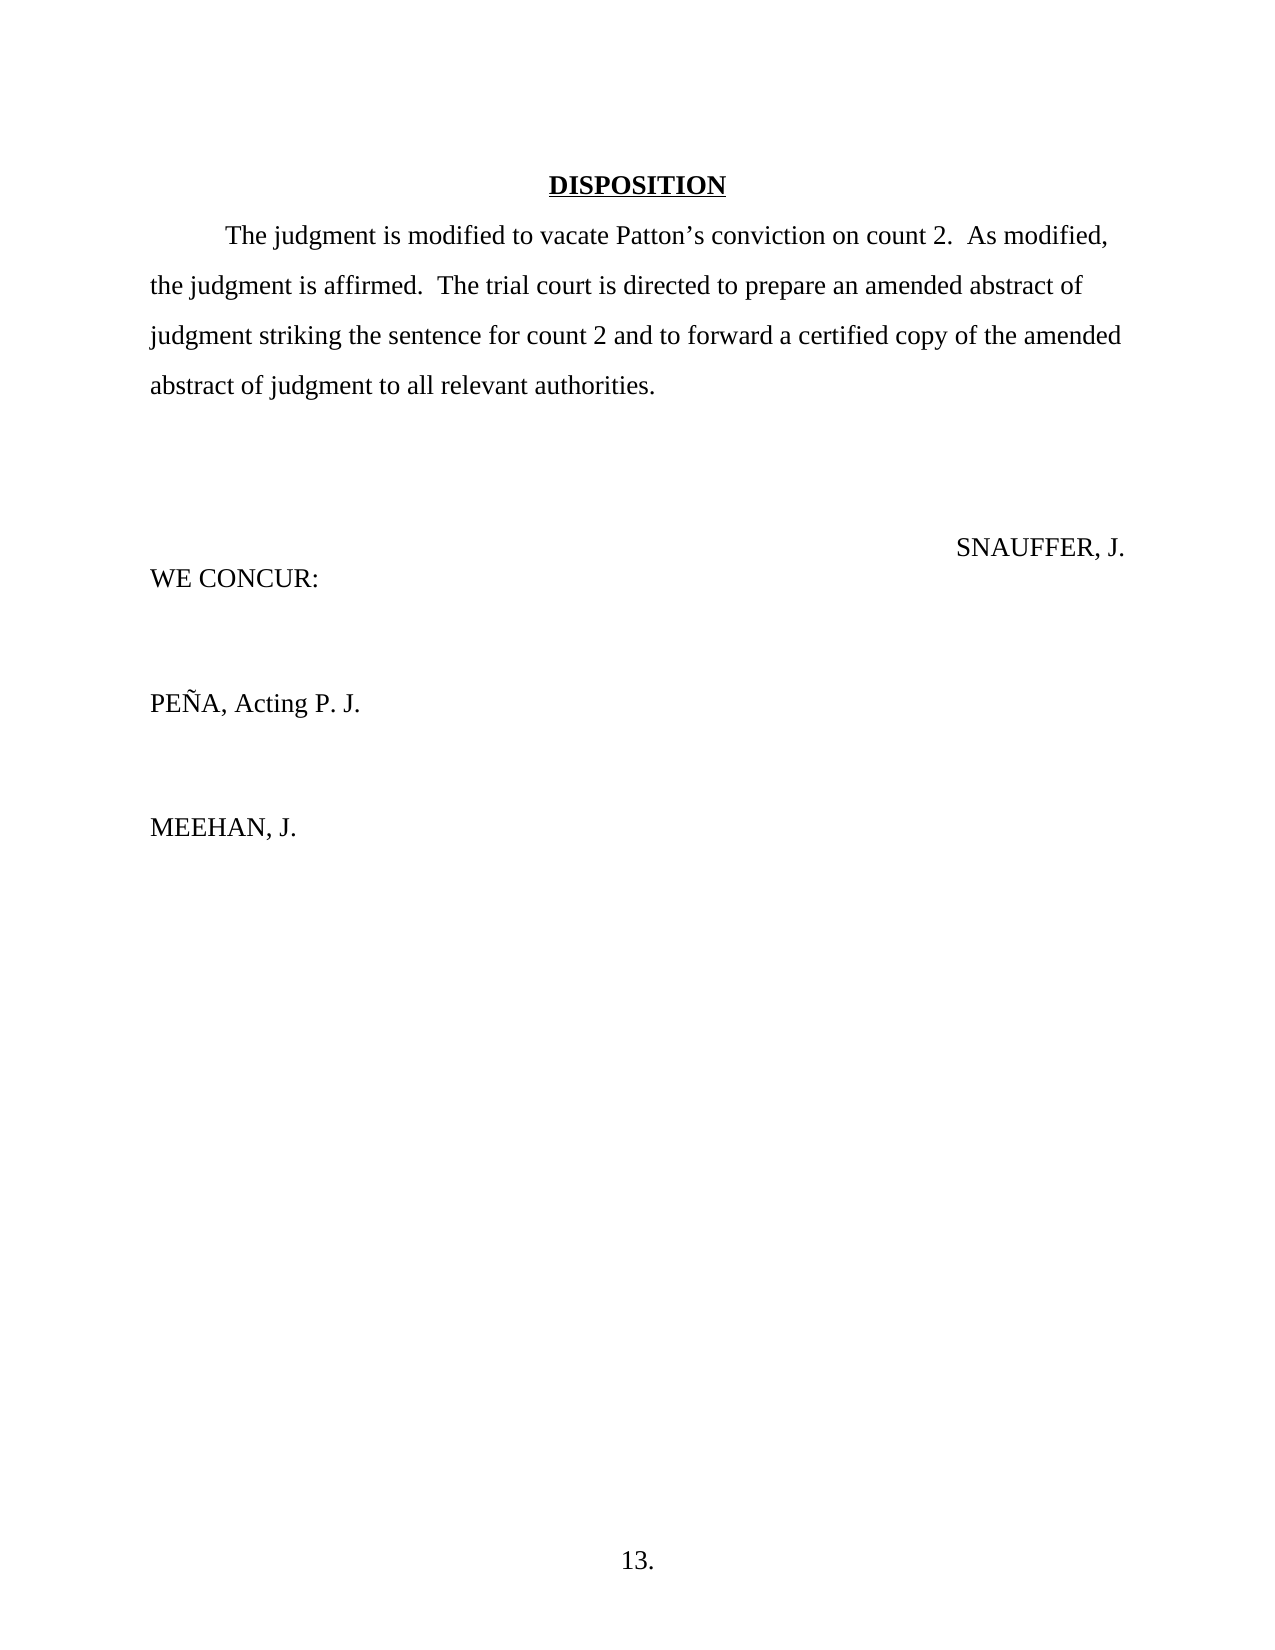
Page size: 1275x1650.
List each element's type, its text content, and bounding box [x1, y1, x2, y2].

text The judgment is modified to vacate Patton’s conviction on count 2. As modified, the judgment is affirmed. The trial court is directed to prepare an amended abstract of judgment striking the sentence for count 2 and to forward a certified copy of the amended abstract of judgment to all relevant authorities. [150, 200, 1125, 400]
text WE CONCUR: [150, 562, 1125, 593]
text MEEHAN, J. [150, 811, 1125, 843]
text DISPOSITION [150, 150, 1125, 200]
text PEÑA, Acting P. J. [150, 687, 1125, 718]
text SNAUFFER, J. [150, 531, 1125, 562]
